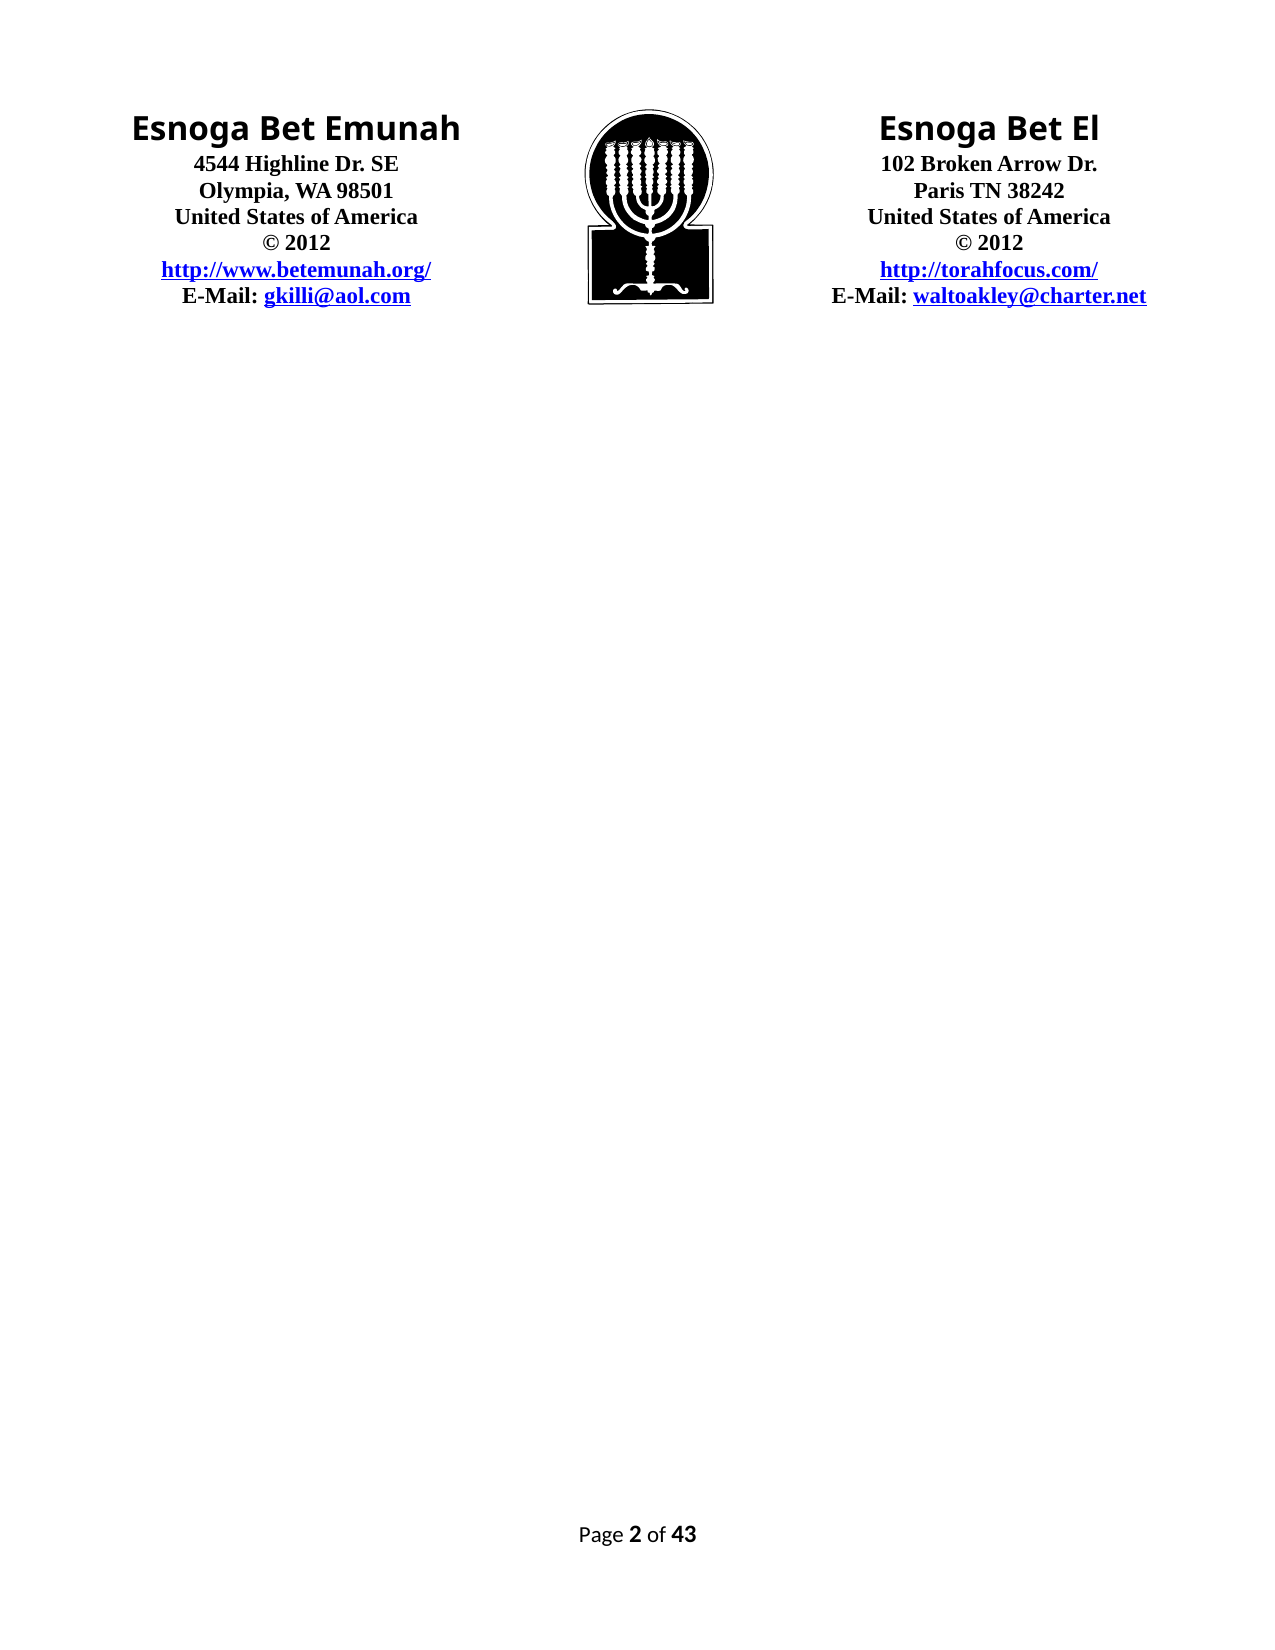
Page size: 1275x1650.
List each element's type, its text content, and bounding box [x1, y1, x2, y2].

table_header [493, 105, 802, 308]
table_header Esnoga Bet El 102 Broken Arrow Dr. Paris TN 38242 United States of America © 2012 http://torahfocus.com/ E-Mail: waltoakley@charter.net [803, 105, 1176, 308]
table_header Esnoga Bet Emunah 4544 Highline Dr. SE Olympia, WA 98501 United States of America © 2012 http://www.betemunah.org/ E-Mail: gkilli@aol.com [99, 105, 493, 308]
